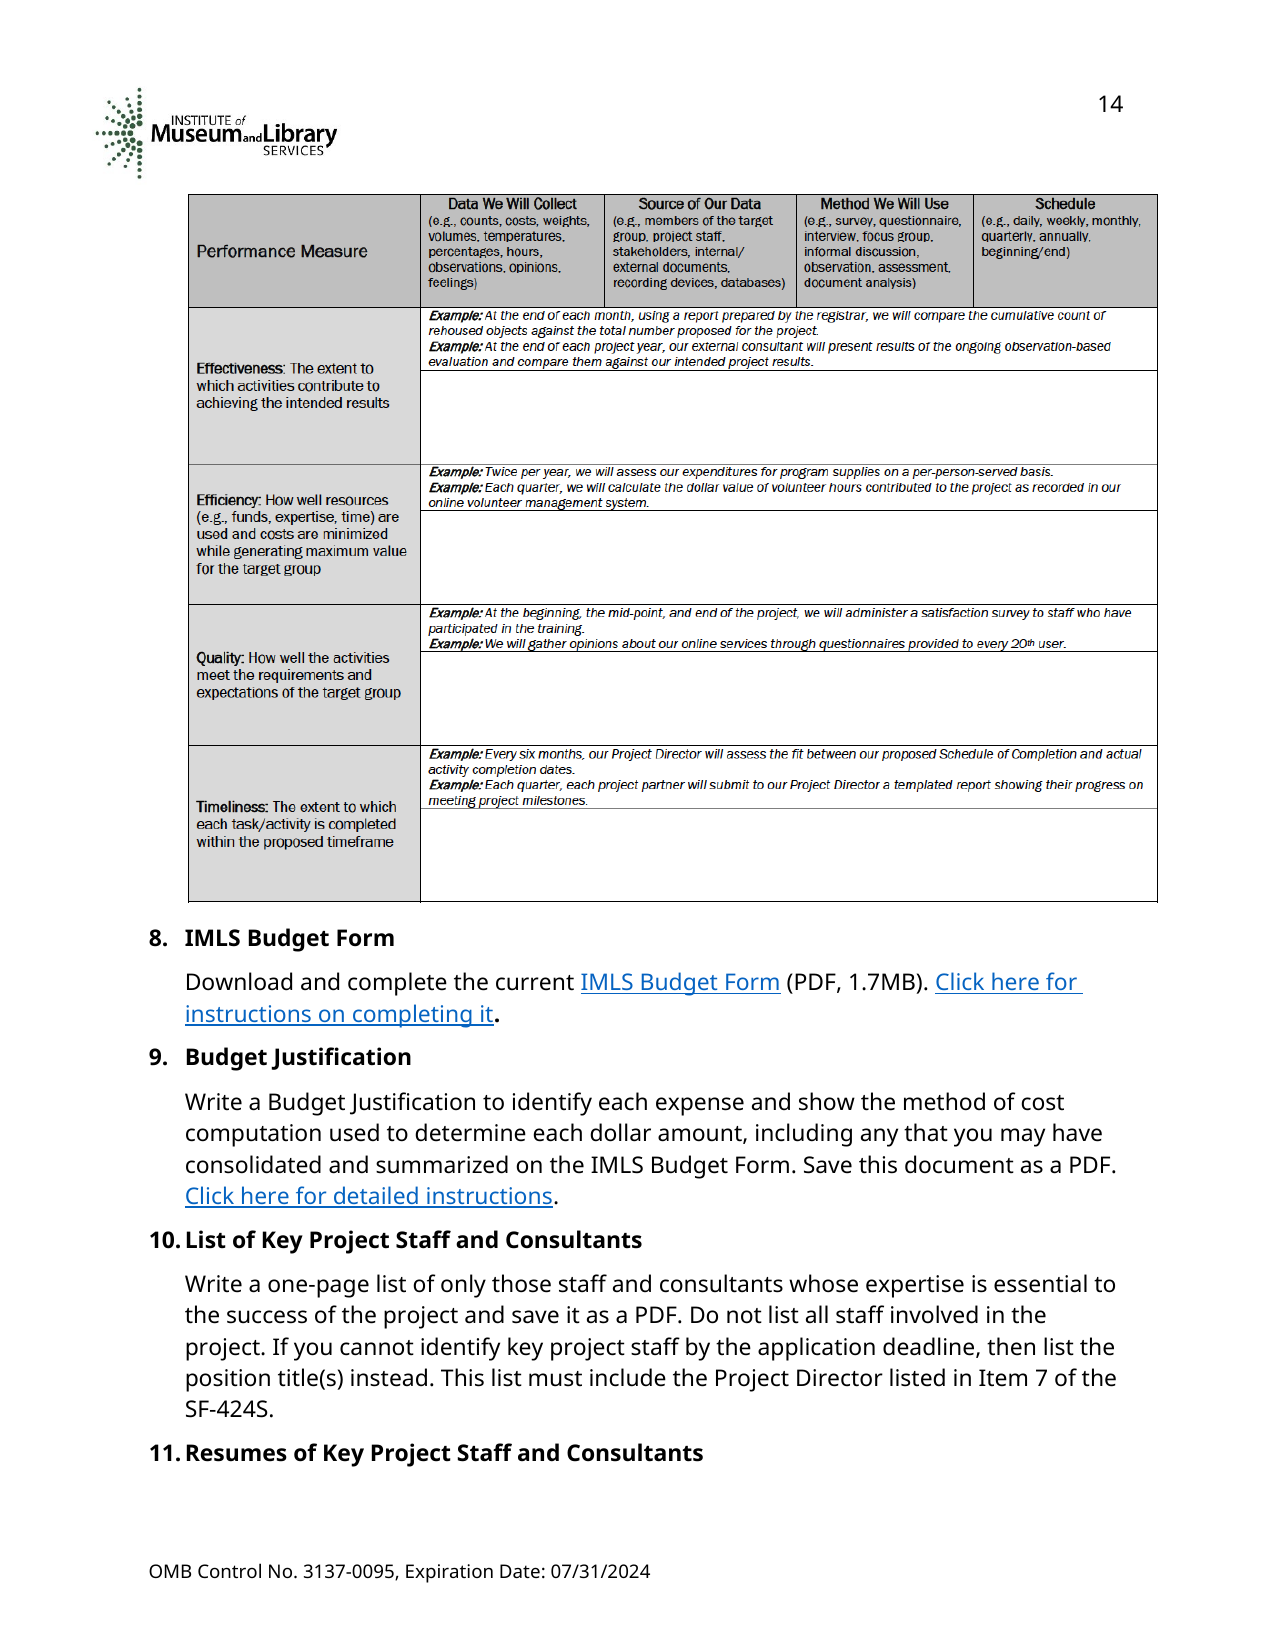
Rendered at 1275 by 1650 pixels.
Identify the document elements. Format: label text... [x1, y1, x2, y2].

text Write a one-page list of only those staff and consultants whose expertise is essential to the success of the project and save it as a PDF. Do not list all staff involved in the project. If you cannot identify key project staff by the application deadline, then list the position title(s) instead. This list must include the Project Director listed in Item 7 of the SF-424S. [184, 1268, 1123, 1424]
text Write a Budget Justification to identify each expense and show the method of cost computation used to determine each dollar amount, including any that you may have consolidated and summarized on the IMLS Budget Form. Save this document as a PDF. Click here for detailed instructions. [184, 1086, 1123, 1211]
subtitle Budget Justification [148, 1041, 1123, 1073]
picture [92, 75, 1160, 910]
subtitle List of Key Project Staff and Consultants [148, 1223, 1123, 1255]
subtitle IMLS Budget Form [148, 922, 1123, 953]
subtitle Resumes of Key Project Staff and Consultants [148, 1437, 1123, 1468]
text Download and complete the current IMLS Budget Form (PDF, 1.7MB). Click here for instructions on completing it. [184, 966, 1123, 1029]
